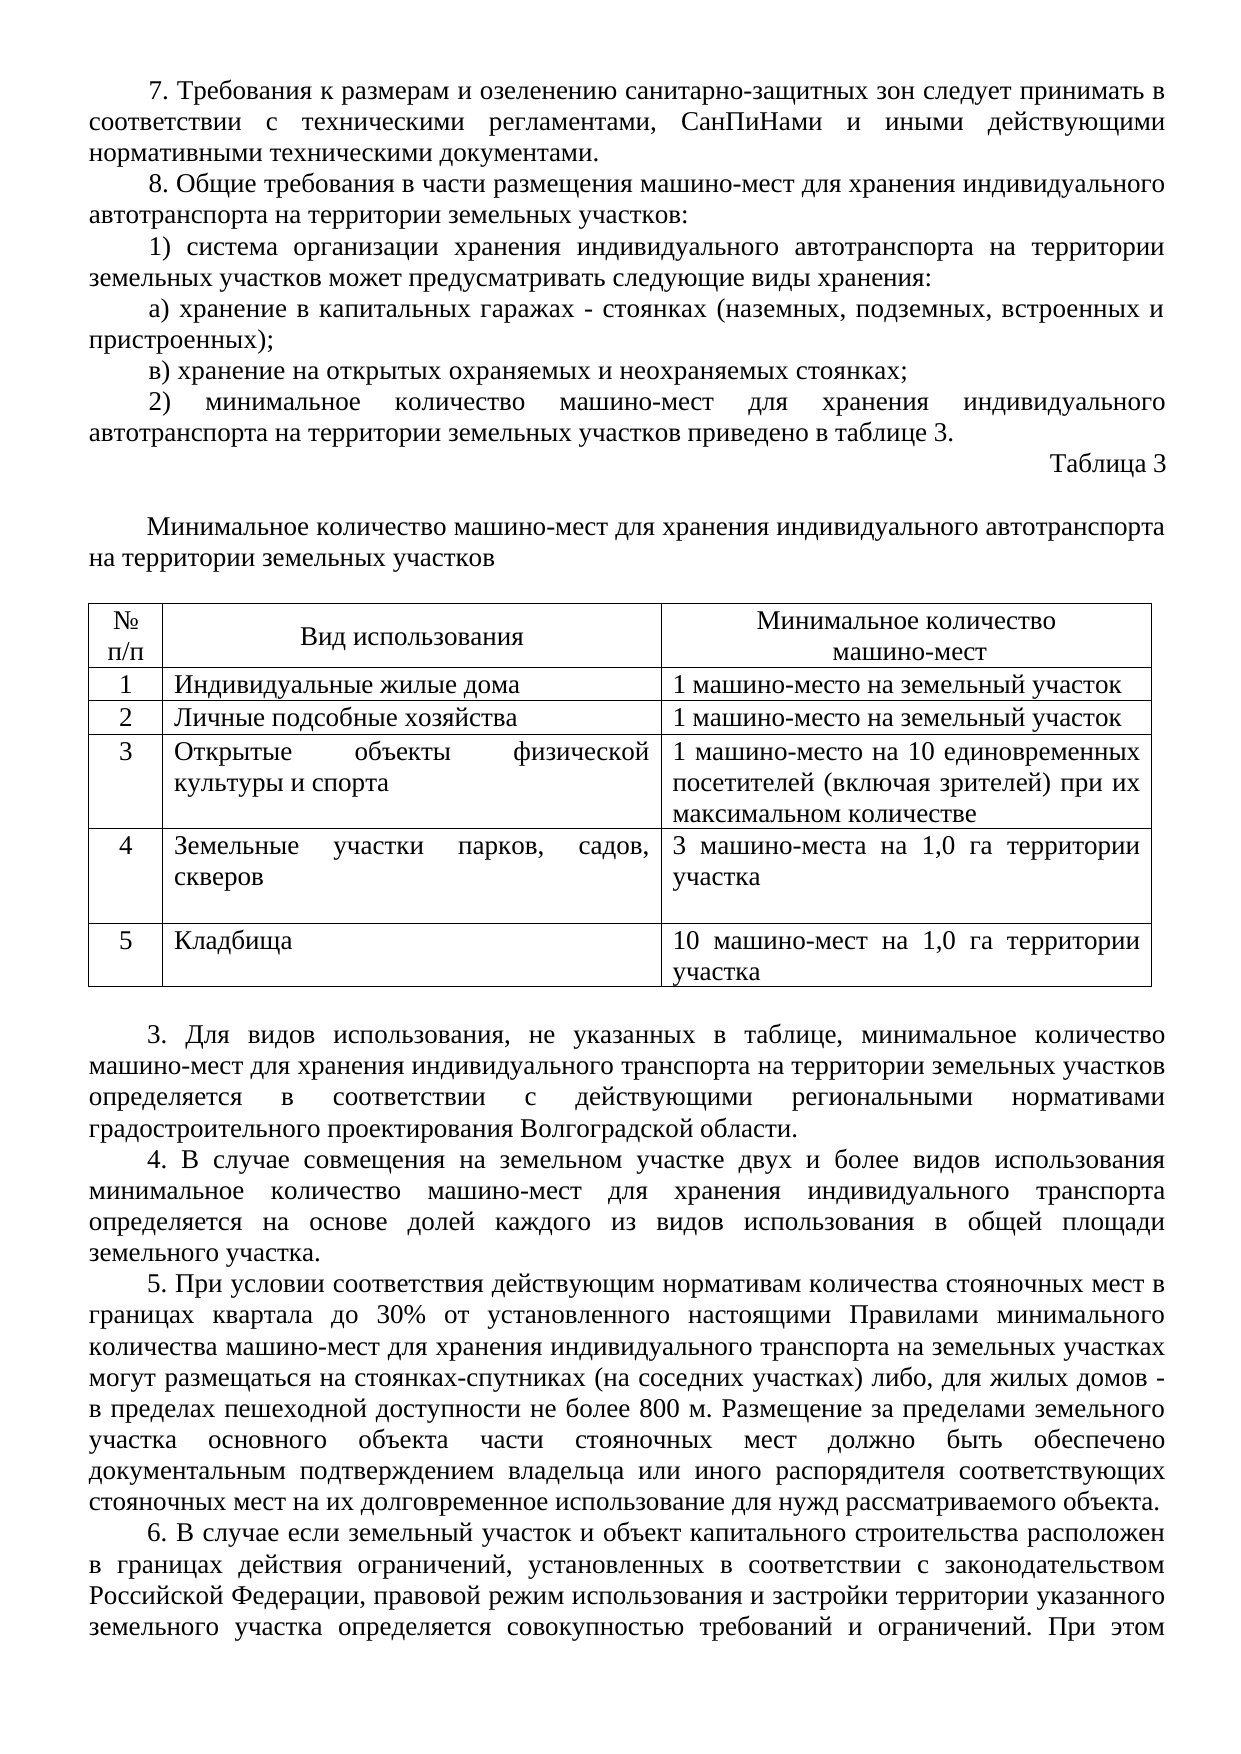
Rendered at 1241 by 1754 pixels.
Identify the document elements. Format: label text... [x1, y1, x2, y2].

table_header № п/п [89, 604, 162, 667]
table_cell Земельные участки парков, садов, скверов [163, 829, 661, 923]
table_cell Открытые объекты физической культуры и спорта [163, 735, 661, 828]
table_cell Индивидуальные жилые дома [163, 668, 661, 700]
table_cell 5 [89, 924, 162, 986]
table_cell Личные подсобные хозяйства [163, 701, 661, 734]
text 3. Для видов использования, не указанных в таблице, минимальное количество машино-мест для хранения индивидуального транспорта на территории земельных участков определяется в соответствии с действующими региональными нормативами градостроительного проектирования Волгоградской области. [89, 1018, 1167, 1143]
text 2) минимальное количество машино-мест для хранения индивидуального автотранспорта на территории земельных участков приведено в таблице 3. [89, 385, 1167, 448]
table_cell Кладбища [163, 924, 661, 986]
table_cell 4 [89, 829, 162, 923]
table_cell 3 [89, 735, 162, 828]
table_cell 1 машино-место на земельный участок [662, 668, 1151, 700]
table_cell 10 машино-мест на территории участка [662, 924, 1151, 986]
table_cell 3 машино-места на территории участка [662, 829, 1151, 923]
text 8. Общие требования в части размещения машино-мест для хранения индивидуального автотранспорта на территории земельных участков: [89, 167, 1167, 229]
table_header Вид использования [163, 604, 661, 667]
text 7. Требования к размерам и озеленению санитарно-защитных зон следует принимать в соответствии с техническими регламентами, СанПиНами и иными действующими нормативными техническими документами. [89, 74, 1167, 167]
table_header Минимальное количество машино-мест [662, 604, 1151, 667]
text 5. При условии соответствия действующим нормативам количества стояночных мест в границах квартала до 30% от установленного настоящими Правилами минимального количества машино-мест для хранения индивидуального транспорта на земельных участках могут размещаться на стоянках-спутниках (на соседних участках) либо, для жилых домов - в пределах пешеходной доступности не более 800 м. Размещение за пределами земельного участка основного объекта части стояночных мест должно быть обеспечено документальным подтверждением владельца или иного распорядителя соответствующих стояночных мест на их долговременное использование для нужд рассматриваемого объекта. [89, 1267, 1167, 1517]
table_cell 2 [89, 701, 162, 734]
table_cell 1 машино-место на земельный участок [662, 701, 1151, 734]
text 1) система организации хранения индивидуального автотранспорта на территории земельных участков может предусматривать следующие виды хранения: [89, 229, 1167, 292]
text а) хранение в капитальных гаражах - стоянках (наземных, подземных, встроенных и пристроенных); [89, 292, 1167, 354]
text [89, 1517, 1167, 1641]
text в) хранение на открытых охраняемых и неохраняемых стоянках; [89, 354, 1167, 385]
table_cell 1 машино-место на 10 единовременных посетителей (включая зрителей) при их максимальном количестве [662, 735, 1151, 828]
text Таблица 3 [89, 448, 1167, 479]
table_cell 1 [89, 668, 162, 700]
text Минимальное количество машино-мест для хранения индивидуального автотранспорта на территории земельных участков [89, 510, 1167, 572]
text 4. В случае совмещения на земельном участке двух и более видов использования минимальное количество машино-мест для хранения индивидуального транспорта определяется на основе долей каждого из видов использования в общей площади земельного участка. [89, 1143, 1167, 1267]
